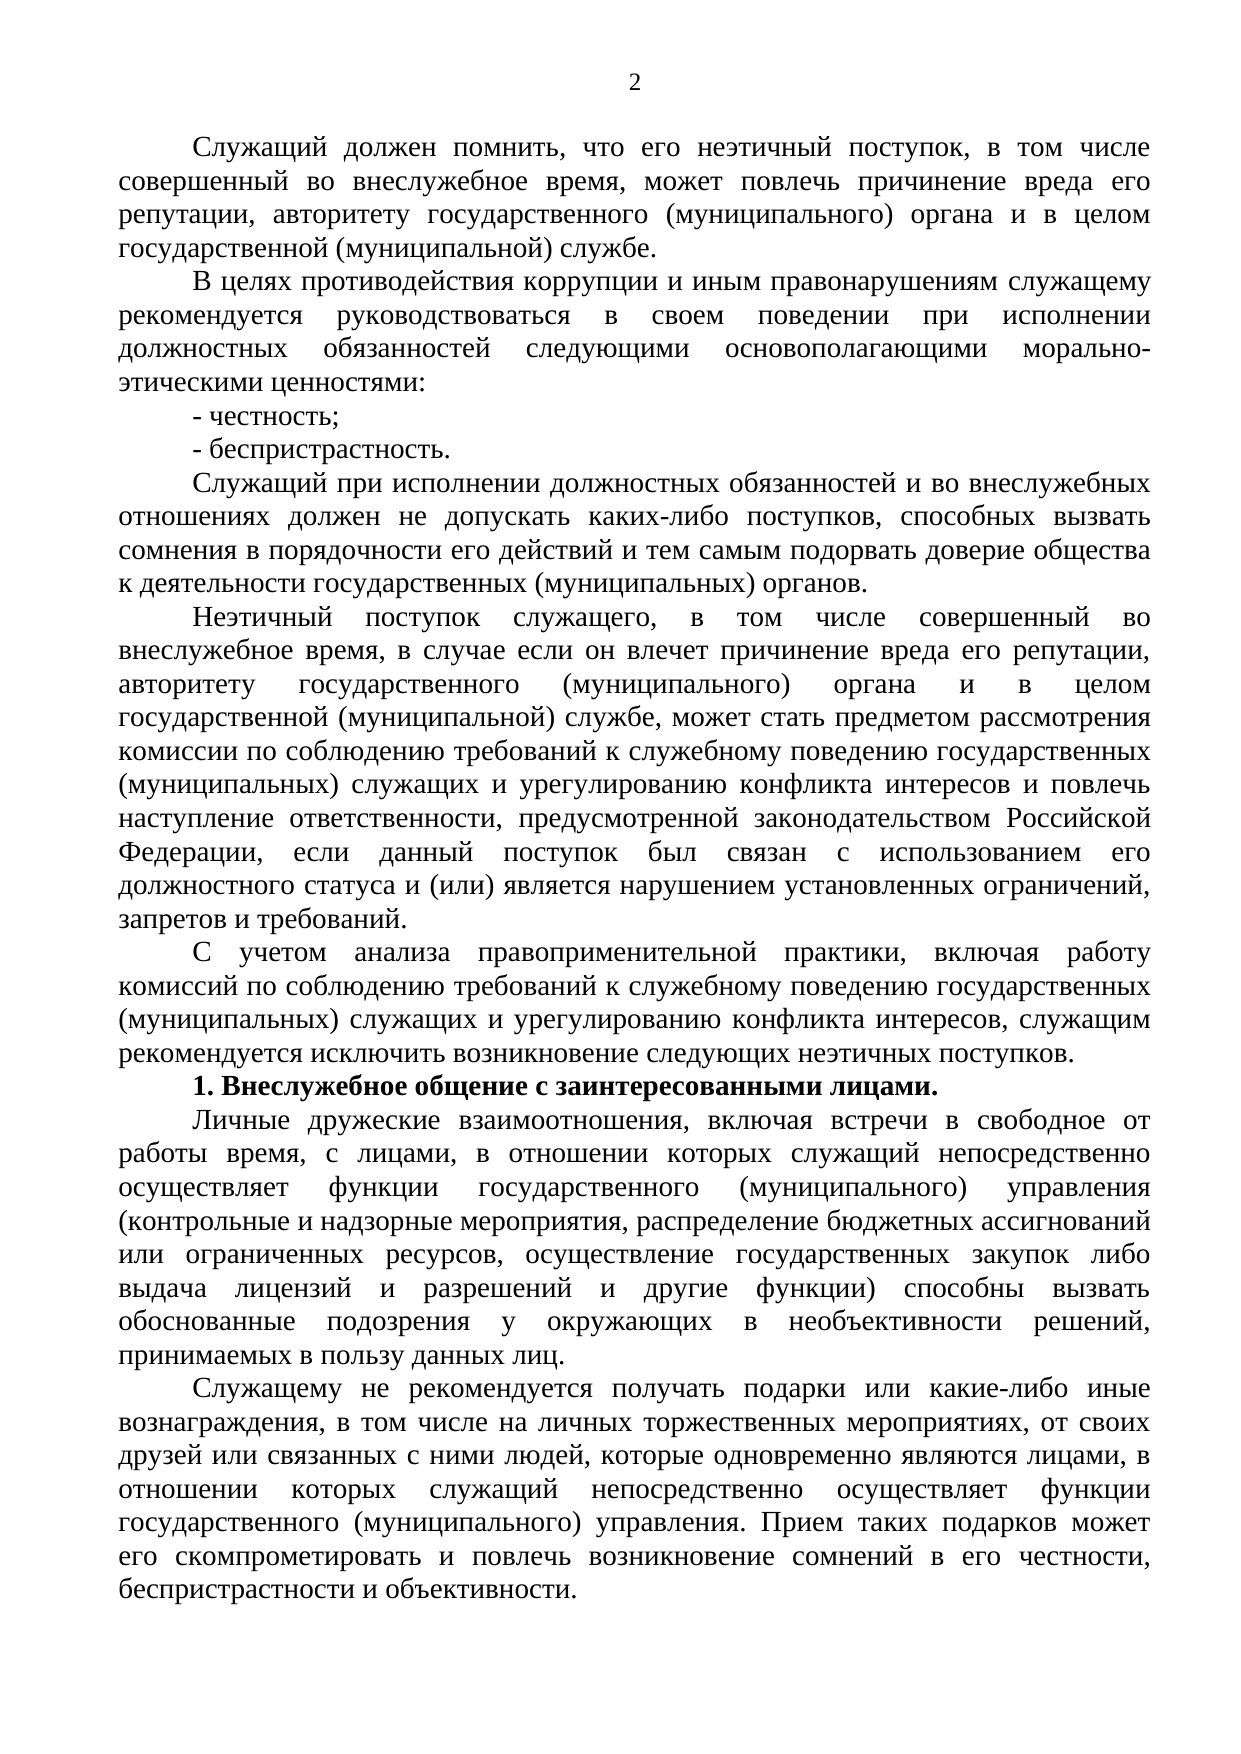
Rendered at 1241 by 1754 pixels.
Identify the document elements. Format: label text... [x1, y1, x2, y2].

text - беспристрастность. [118, 431, 1152, 465]
text Служащему не рекомендуется получать подарки или какие-либо иные вознаграждения, в том числе на личных торжественных мероприятиях, от своих друзей или связанных с ними людей, которые одновременно являются лицами, в отношении которых служащий непосредственно осуществляет функции государственного (муниципального) управления. Прием таких подарков может его скомпрометировать и повлечь возникновение сомнений в его честности, беспристрастности и объективности. [118, 1370, 1152, 1605]
text В целях противодействия коррупции и иным правонарушениям служащему рекомендуется руководствоваться в своем поведении при исполнении должностных обязанностей следующими основополагающими морально-этическими ценностями: [118, 263, 1152, 398]
text Служащий при исполнении должностных обязанностей и во внеслужебных отношениях должен не допускать каких-либо поступков, способных вызвать сомнения в порядочности его действий и тем самым подорвать доверие общества к деятельности государственных (муниципальных) органов. [118, 465, 1152, 599]
text Неэтичный поступок служащего, в том числе совершенный во внеслужебное время, в случае если он влечет причинение вреда его репутации, авторитету государственного (муниципального) органа и в целом государственной (муниципальной) службе, может стать предметом рассмотрения комиссии по соблюдению требований к служебному поведению государственных (муниципальных) служащих и урегулированию конфликта интересов и повлечь наступление ответственности, предусмотренной законодательством Российской Федерации, если данный поступок был связан с использованием его должностного статуса и (или) является нарушением установленных ограничений, запретов и требований. [118, 599, 1152, 934]
text - честность; [118, 398, 1152, 431]
text Служащий должен помнить, что его неэтичный поступок, в том числе совершенный во внеслужебное время, может повлечь причинение вреда его репутации, авторитету государственного (муниципального) органа и в целом государственной (муниципальной) службе. [118, 129, 1152, 263]
text Личные дружеские взаимоотношения, включая встречи в свободное от работы время, с лицами, в отношении которых служащий непосредственно осуществляет функции государственного (муниципального) управления (контрольные и надзорные мероприятия, распределение бюджетных ассигнований или ограниченных ресурсов, осуществление государственных закупок либо выдача лицензий и разрешений и другие функции) способны вызвать обоснованные подозрения у окружающих в необъективности решений, принимаемых в пользу данных лиц. [118, 1102, 1152, 1370]
text 1. Внеслужебное общение с заинтересованными лицами. [118, 1068, 1152, 1102]
text С учетом анализа правоприменительной практики, включая работу комиссий по соблюдению требований к служебному поведению государственных (муниципальных) служащих и урегулированию конфликта интересов, служащим рекомендуется исключить возникновение следующих неэтичных поступков. [118, 934, 1152, 1068]
